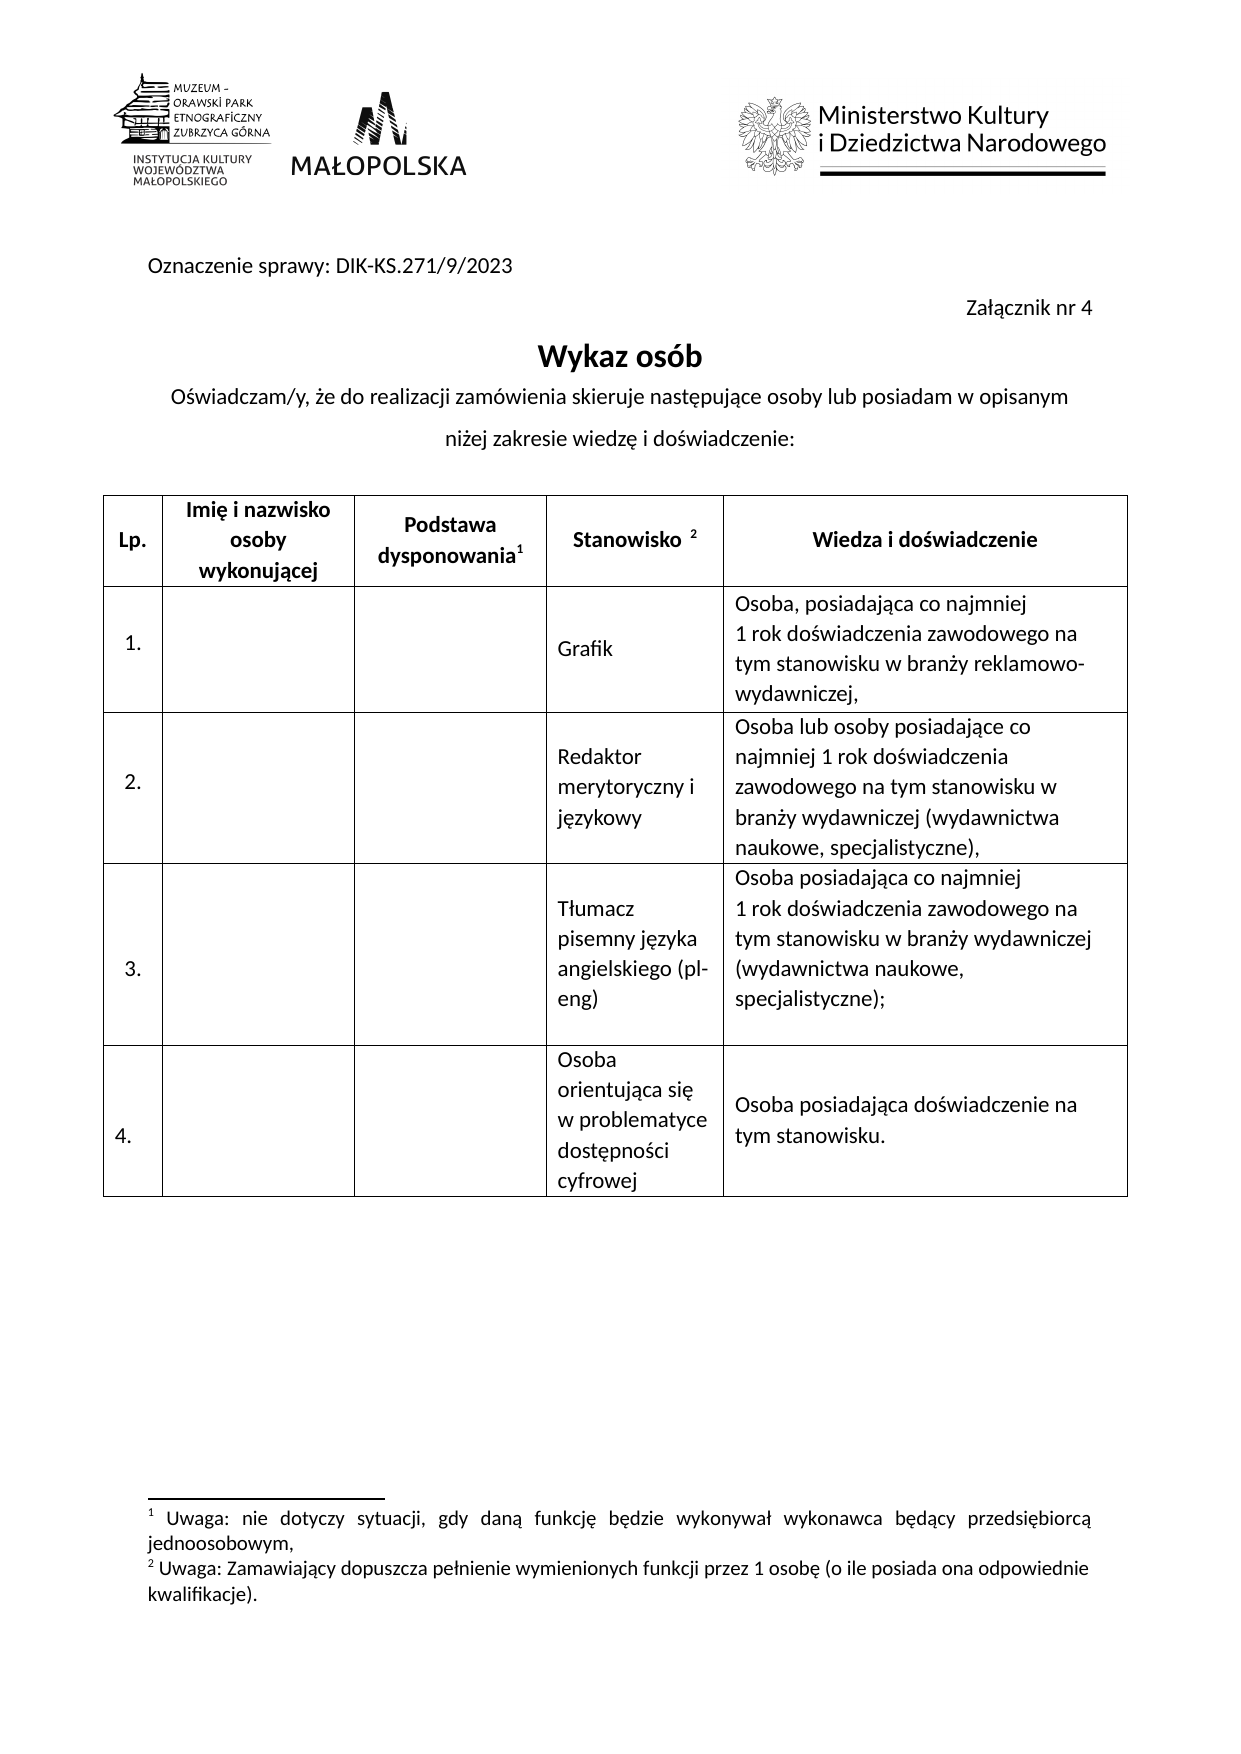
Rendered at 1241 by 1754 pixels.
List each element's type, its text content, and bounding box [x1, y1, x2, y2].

picture [720, 78, 1130, 194]
picture [96, 58, 531, 210]
table_cell Osoba lub osoby posiadające co najmniej 1 rok doświadczenia zawodowego na tym stanowisku w branży wydawniczej (wydawnictwa naukowe, specjalistyczne), [724, 713, 1127, 863]
table_cell Grafik [547, 587, 723, 712]
table_cell [163, 864, 354, 1045]
table_cell 2. [104, 713, 162, 863]
table_cell [163, 1046, 354, 1196]
table_cell Osoba, posiadająca co najmniej 1 rok doświadczenia zawodowego na tym stanowisku w branży reklamowo-wydawniczej, [724, 587, 1127, 712]
table_cell Osoba posiadająca co najmniej 1 rok doświadczenia zawodowego na tym stanowisku w branży wydawniczej (wydawnictwa naukowe, specjalistyczne); [724, 864, 1127, 1045]
table_cell [163, 587, 354, 712]
text Oznaczenie sprawy: DIK-KS.271/9/2023 [148, 251, 1093, 279]
table_header Stanowisko [547, 496, 723, 586]
table_cell 3. [104, 864, 162, 1045]
text Oświadczam/y, że do realizacji zamówienia skieruje następujące osoby lub posiadam w opisanym niżej zakresie wiedzę i doświadczenie: [148, 382, 1093, 452]
table_cell [355, 864, 546, 1045]
table_header Wiedza i doświadczenie [724, 496, 1127, 586]
table_cell 1. [104, 587, 162, 712]
text Wykaz osób [148, 335, 1093, 376]
table_cell [355, 713, 546, 863]
table_cell Redaktor merytoryczny i językowy [547, 713, 723, 863]
table_cell Osoba orientująca się w problematyce dostępności cyfrowej [547, 1046, 723, 1196]
table_cell [163, 713, 354, 863]
table_header Imię i nazwisko osoby wykonującej [163, 496, 354, 586]
table_cell [355, 587, 546, 712]
table_cell [355, 1046, 546, 1196]
table_header Lp. [104, 496, 162, 586]
text Załącznik nr 4 [148, 293, 1093, 321]
table_cell Osoba posiadająca doświadczenie na tym stanowisku. [724, 1046, 1127, 1196]
table_cell Tłumacz pisemny języka angielskiego (pl-eng) [547, 864, 723, 1045]
table_cell 4. [104, 1046, 162, 1196]
table_header Podstawa dysponowania [355, 496, 546, 586]
